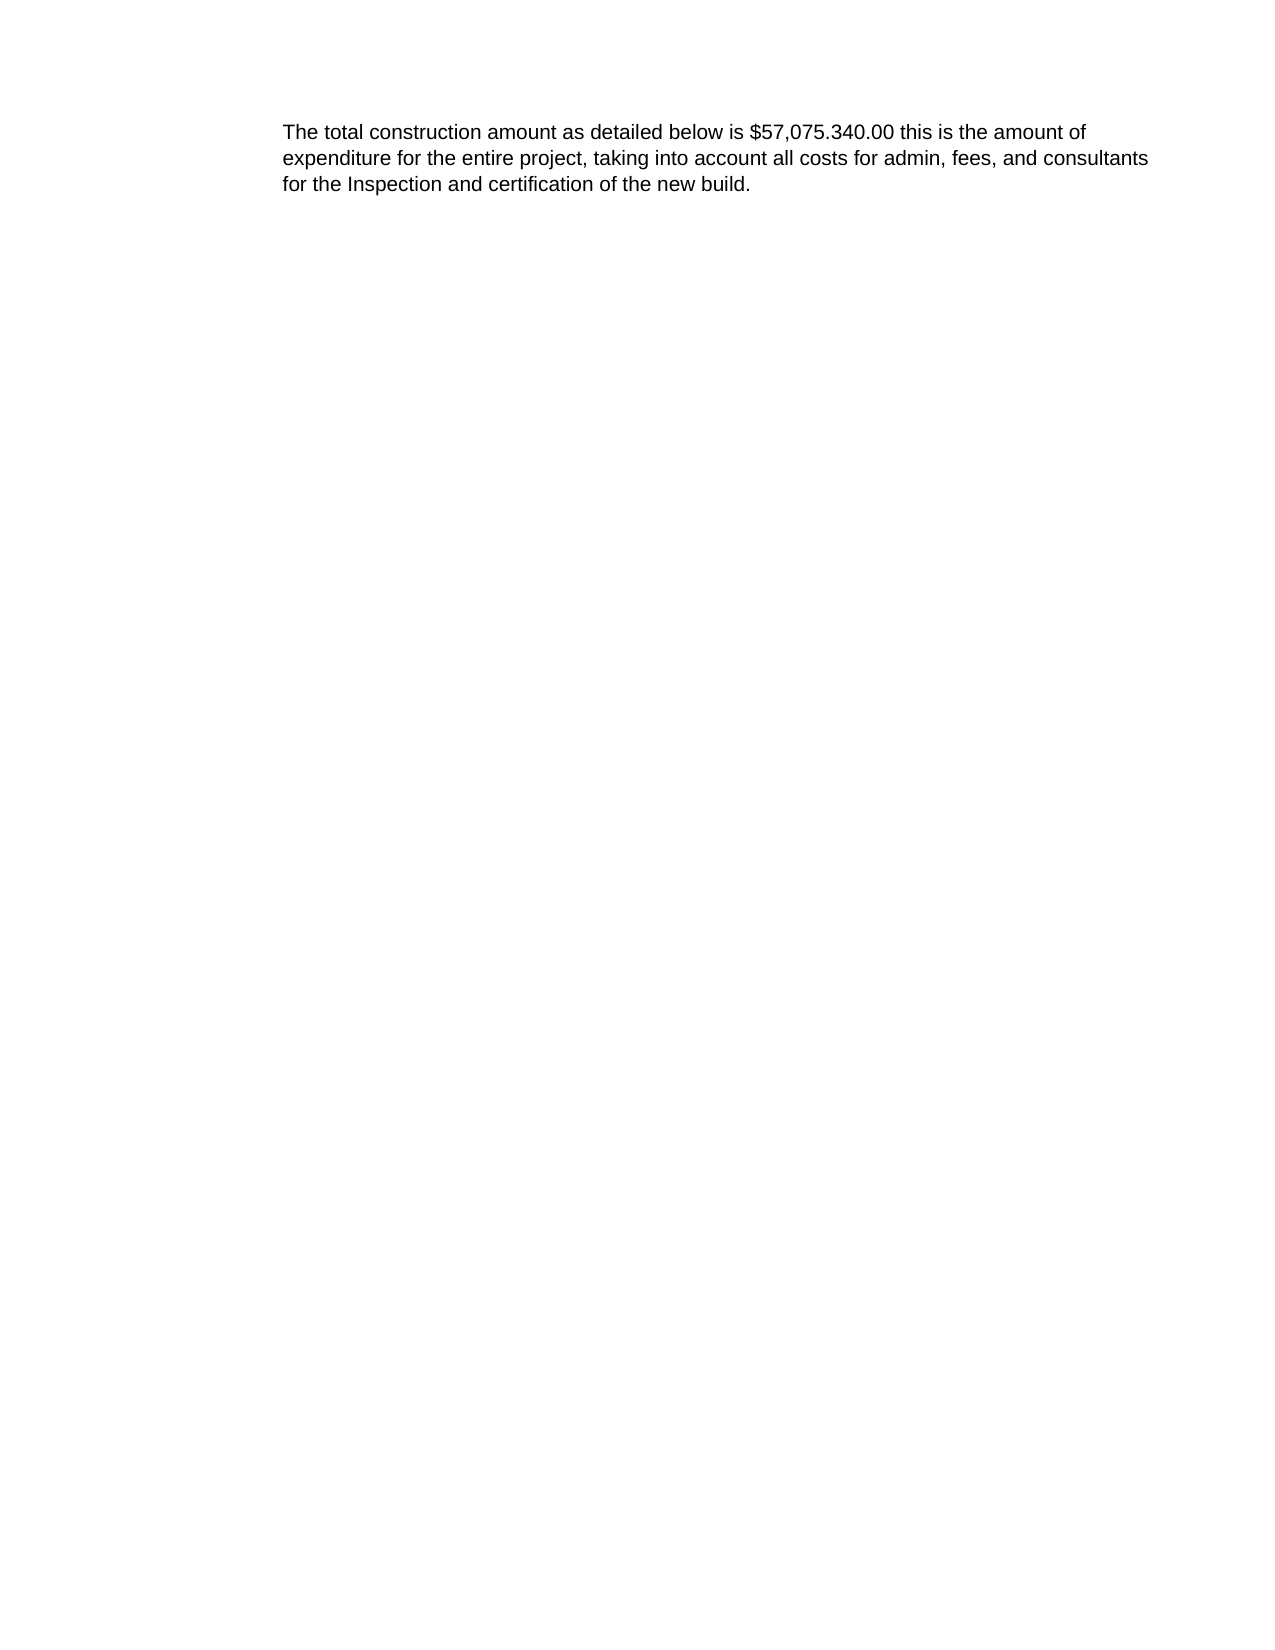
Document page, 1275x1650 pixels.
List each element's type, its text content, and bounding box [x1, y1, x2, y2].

list The total construction amount as detailed below is $57,075.340.00 this is the amount of expenditure for the entire project, taking into account all costs for admin, fees, and consultants for the Inspection and certification of the new build. [282, 120, 1177, 196]
